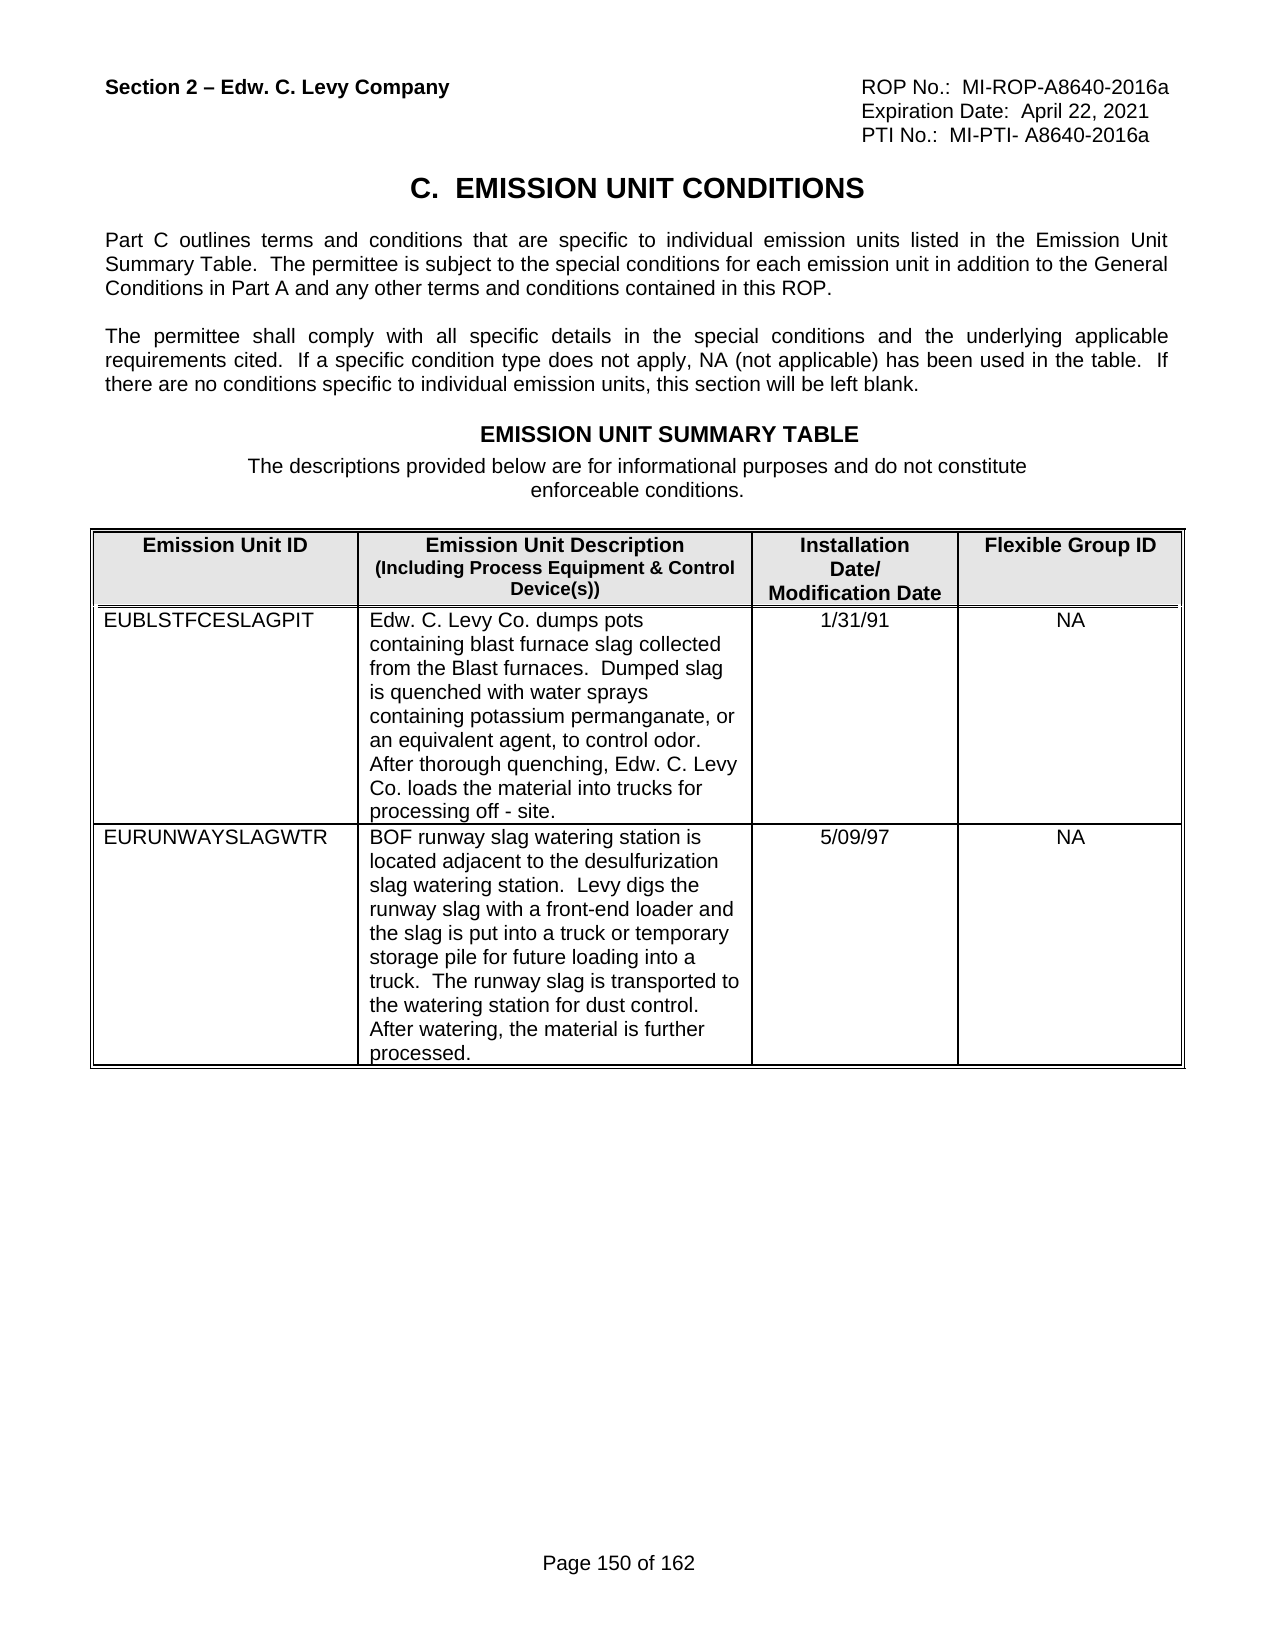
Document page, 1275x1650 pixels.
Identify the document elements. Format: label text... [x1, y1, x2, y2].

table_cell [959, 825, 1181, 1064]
subtitle EMISSION UNIT SUMMARY TABLE [405, 421, 1170, 447]
text The permittee shall comply with all specific details in the special conditions and the underlying applicable requirements cited. If a specific condition type does not apply, NA (not applicable) has been used in the table. If there are no conditions specific to individual emission units, this section will be left blank. [105, 324, 1170, 396]
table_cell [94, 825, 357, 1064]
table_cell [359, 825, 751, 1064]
subtitle C. EMISSION UNIT CONDITIONS [105, 171, 1170, 204]
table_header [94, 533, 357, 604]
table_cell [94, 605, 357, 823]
text The descriptions provided below are for informational purposes and do not constitute [105, 454, 1170, 478]
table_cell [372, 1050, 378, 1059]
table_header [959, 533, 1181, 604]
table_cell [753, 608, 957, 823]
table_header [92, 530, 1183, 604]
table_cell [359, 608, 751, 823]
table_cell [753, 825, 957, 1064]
text Part C outlines terms and conditions that are specific to individual emission units listed in the Emission Unit Summary Table. The permittee is subject to the special conditions for each emission unit in addition to the General Conditions in Part A and any other terms and conditions contained in this ROP. [105, 228, 1170, 300]
text enforceable conditions. [105, 478, 1170, 502]
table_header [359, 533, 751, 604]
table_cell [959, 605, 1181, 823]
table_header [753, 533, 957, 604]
